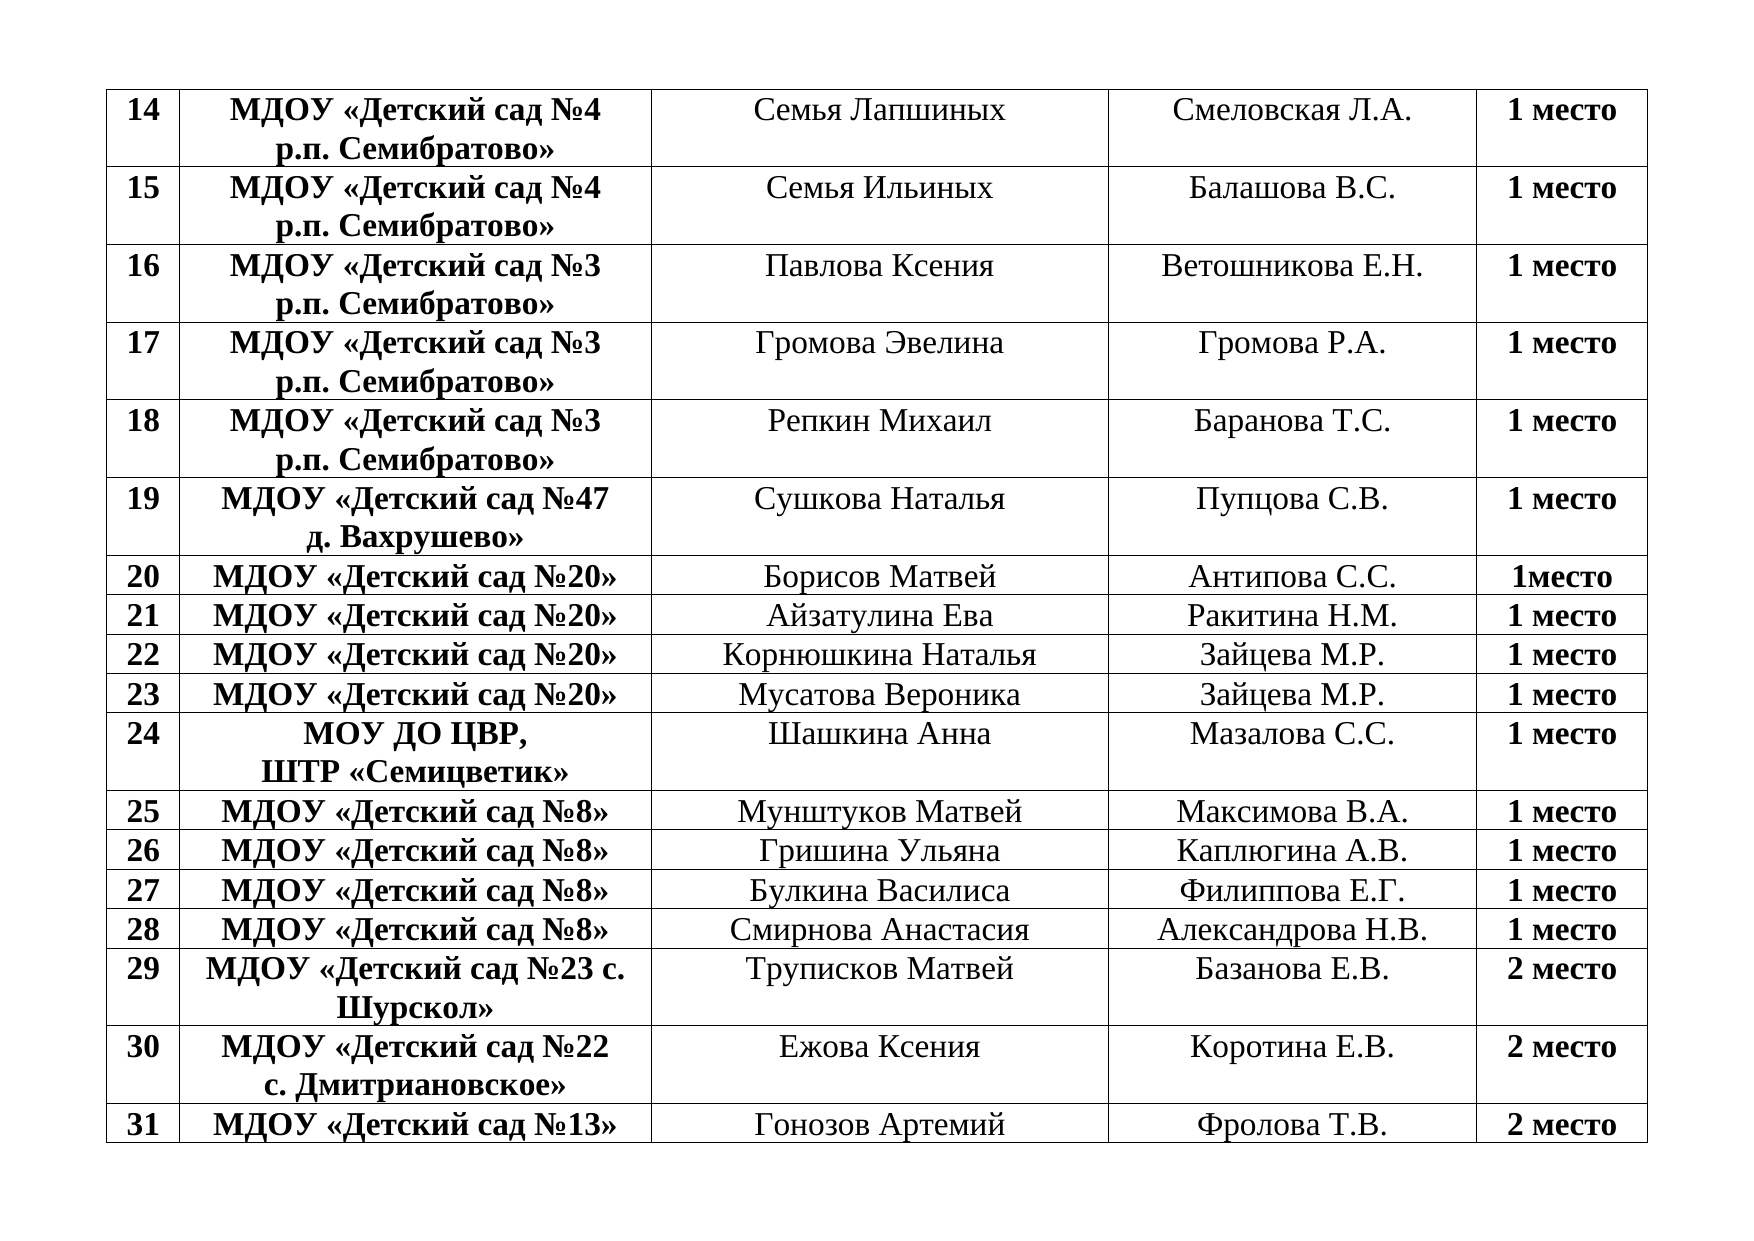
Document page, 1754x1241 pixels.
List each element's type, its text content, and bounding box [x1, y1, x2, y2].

table_cell МДОУ «Детский сад №4 р.п. Семибратово» [180, 90, 651, 166]
table_cell Коротина Е.В. [1109, 1026, 1476, 1103]
table_cell 1 место [1477, 90, 1647, 166]
table_cell Айзатулина Ева [652, 595, 1108, 633]
table_cell 28 [107, 909, 179, 947]
table_cell 24 [107, 713, 179, 790]
table_cell Труписков Матвей [652, 949, 1108, 1025]
table_cell 1 место [1477, 478, 1647, 555]
table_cell МДОУ «Детский сад №20» [180, 635, 651, 673]
table_cell Зайцева М.Р. [1109, 635, 1476, 673]
table_cell Гришина Ульяна [652, 830, 1108, 869]
table_cell Фролова Т.В. [1109, 1104, 1476, 1142]
table_cell Каплюгина А.В. [1109, 830, 1476, 869]
table_cell Ракитина Н.М. [1109, 595, 1476, 633]
table_cell Пупцова С.В. [1109, 478, 1476, 555]
table_cell 1 место [1477, 870, 1647, 908]
table_cell 1 место [1477, 400, 1647, 477]
table_cell МДОУ «Детский сад №3 р.п. Семибратово» [180, 323, 651, 399]
table_cell 1 место [1477, 713, 1647, 790]
table_cell Ветошникова Е.Н. [1109, 245, 1476, 322]
table_cell 15 [107, 167, 179, 244]
table_cell Зайцева М.Р. [1109, 674, 1476, 712]
table_cell Громова Р.А. [1109, 323, 1476, 399]
table_cell Базанова Е.В. [1109, 949, 1476, 1025]
table_cell Мунштуков Матвей [652, 791, 1108, 829]
table_cell Борисов Матвей [652, 556, 1108, 594]
table_cell Сушкова Наталья [652, 478, 1108, 555]
table_cell 25 [107, 791, 179, 829]
table_cell 17 [107, 323, 179, 399]
table_cell 1 место [1477, 674, 1647, 712]
table_cell Александрова Н.В. [1109, 909, 1476, 947]
table_cell Репкин Михаил [652, 400, 1108, 477]
table_cell Смирнова Анастасия [652, 909, 1108, 947]
table_cell МДОУ «Детский сад №47 д. Вахрушево» [180, 478, 651, 555]
table_cell 21 [107, 595, 179, 633]
table_cell 14 [107, 90, 179, 166]
table_cell Баранова Т.С. [1109, 400, 1476, 477]
table_cell МДОУ «Детский сад №8» [180, 870, 651, 908]
table_cell Гонозов Артемий [652, 1104, 1108, 1142]
table_cell 1 место [1477, 635, 1647, 673]
table_cell 20 [107, 556, 179, 594]
table_cell 1 место [1477, 323, 1647, 399]
table_cell МДОУ «Детский сад №22 с. Дмитриановское» [180, 1026, 651, 1103]
table_cell МДОУ «Детский сад №4 р.п. Семибратово» [180, 167, 651, 244]
table_cell МДОУ «Детский сад №20» [180, 556, 651, 594]
table_cell Громова Эвелина [652, 323, 1108, 399]
table_cell 19 [107, 478, 179, 555]
table_cell 23 [107, 674, 179, 712]
table_cell МДОУ «Детский сад №23 с. Шурскол» [180, 949, 651, 1025]
table_cell 1 место [1477, 909, 1647, 947]
table_cell МДОУ «Детский сад №3 р.п. Семибратово» [180, 400, 651, 477]
table_cell МДОУ «Детский сад №8» [180, 830, 651, 869]
table_cell МДОУ «Детский сад №8» [180, 909, 651, 947]
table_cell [180, 1104, 651, 1142]
table_cell Павлова Ксения [652, 245, 1108, 322]
table_cell 1 место [1477, 830, 1647, 869]
table_cell МДОУ «Детский сад №20» [180, 595, 651, 633]
table_cell Корнюшкина Наталья [652, 635, 1108, 673]
table_cell 2 место [1477, 1104, 1647, 1142]
table_cell МДОУ «Детский сад №8» [180, 791, 651, 829]
table_cell 31 [107, 1104, 179, 1142]
table_cell Смеловская Л.А. [1109, 90, 1476, 166]
table_cell Мусатова Вероника [652, 674, 1108, 712]
table_cell МДОУ «Детский сад №20» [180, 674, 651, 712]
table_cell Шашкина Анна [652, 713, 1108, 790]
table_cell Филиппова Е.Г. [1109, 870, 1476, 908]
table_cell Мазалова С.С. [1109, 713, 1476, 790]
table_cell Антипова С.С. [1109, 556, 1476, 594]
table_cell 2 место [1477, 1026, 1647, 1103]
table_cell 18 [107, 400, 179, 477]
table_cell 1место [1477, 556, 1647, 594]
table_cell Семья Ильиных [652, 167, 1108, 244]
table_cell 22 [107, 635, 179, 673]
table_cell 29 [107, 949, 179, 1025]
table_cell 1 место [1477, 595, 1647, 633]
table_cell 1 место [1477, 791, 1647, 829]
table_cell 1 место [1477, 245, 1647, 322]
table_cell Булкина Василиса [652, 870, 1108, 908]
table_cell Семья Лапшиных [652, 90, 1108, 166]
table_cell 26 [107, 830, 179, 869]
table_cell МОУ ДО ЦВР, ШТР «Семицветик» [180, 713, 651, 790]
table_cell 2 место [1477, 949, 1647, 1025]
table_cell 16 [107, 245, 179, 322]
table_cell 27 [107, 870, 179, 908]
table_cell 1 место [1477, 167, 1647, 244]
table_cell 30 [107, 1026, 179, 1103]
table_cell Балашова В.С. [1109, 167, 1476, 244]
table_cell МДОУ «Детский сад №3 р.п. Семибратово» [180, 245, 651, 322]
table_cell Максимова В.А. [1109, 791, 1476, 829]
table_cell Ежова Ксения [652, 1026, 1108, 1103]
